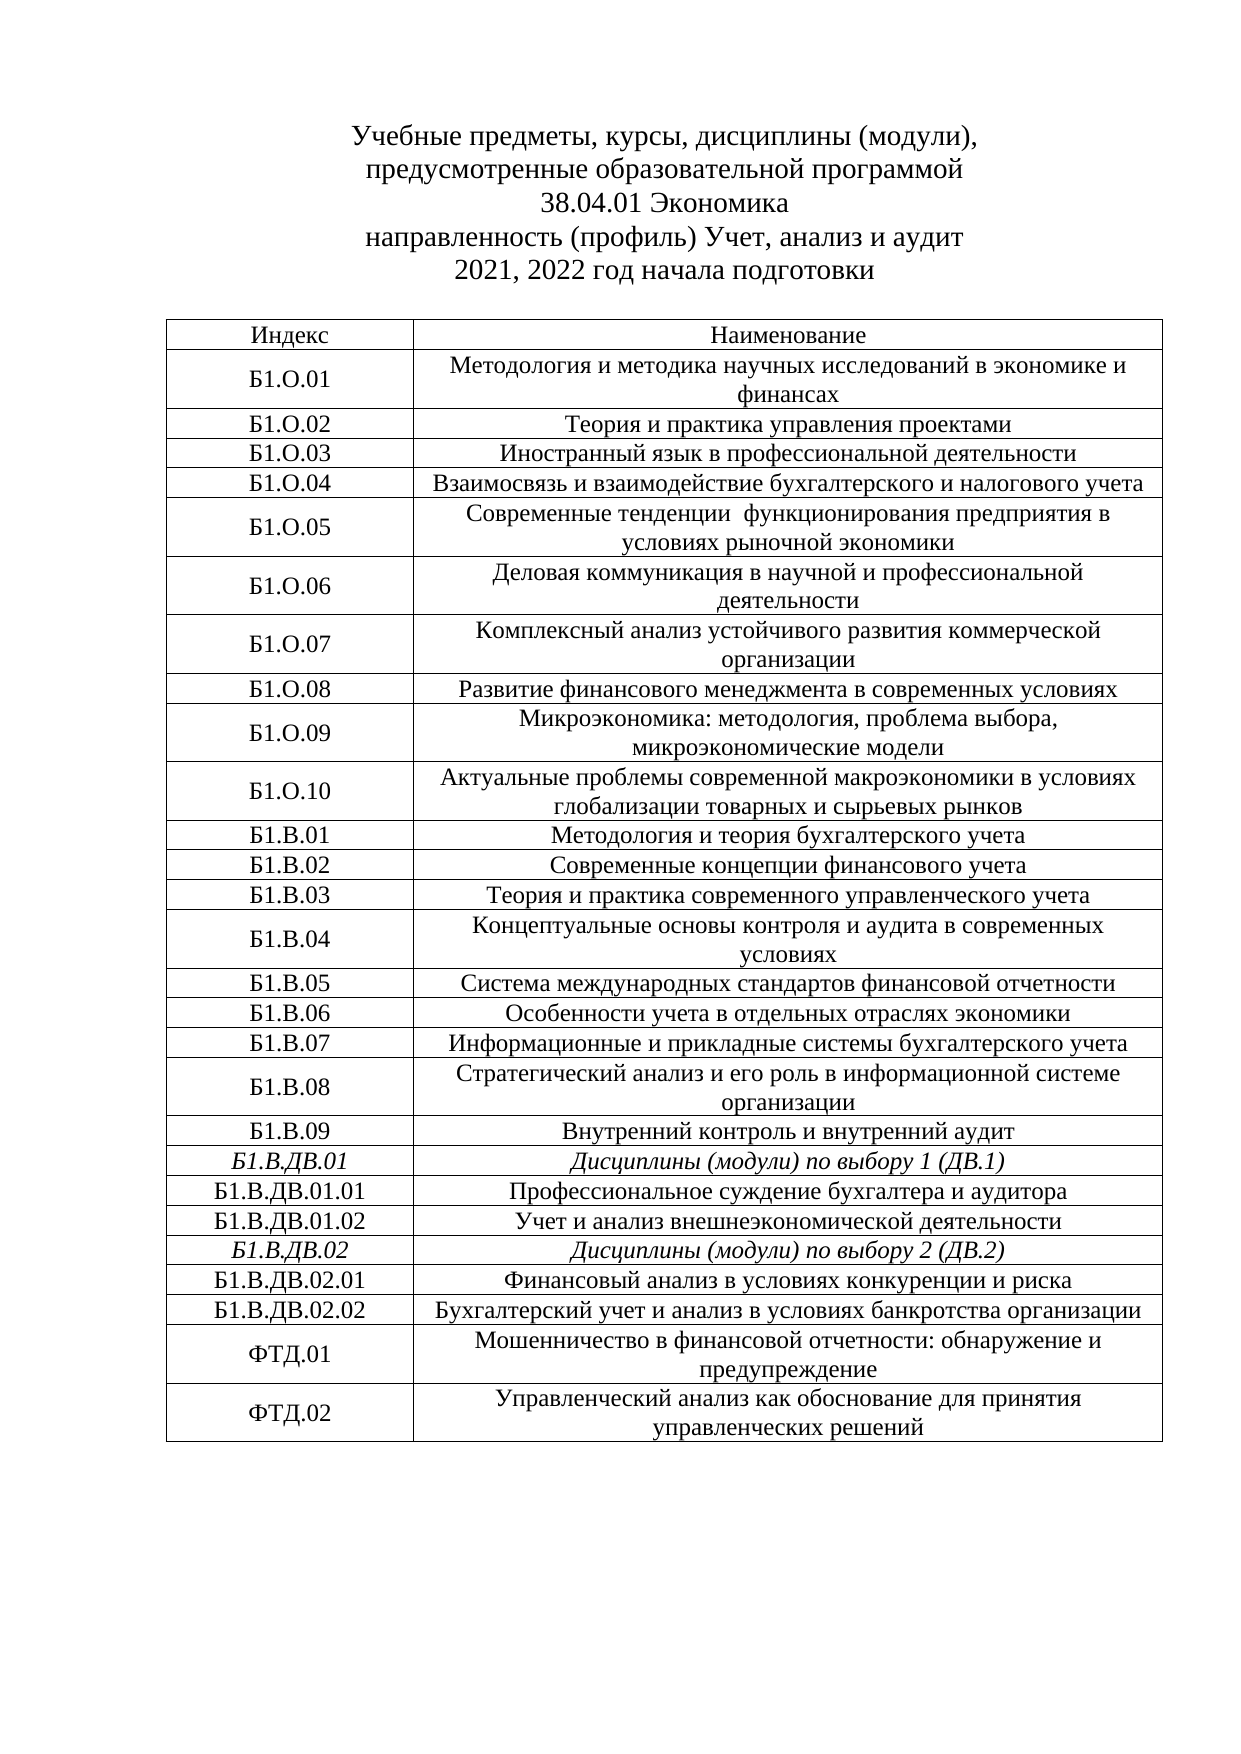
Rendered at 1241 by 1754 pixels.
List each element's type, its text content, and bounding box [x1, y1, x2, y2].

table_cell Профессиональное суждение бухгалтера и аудитора [414, 1176, 1162, 1205]
table_cell Современные тенденции функционирования предприятия в условиях рыночной экономики [414, 498, 1162, 556]
table_cell Стратегический анализ и его роль в информационной системе организации [414, 1058, 1162, 1115]
table_cell Информационные и прикладные системы бухгалтерского учета [414, 1028, 1162, 1057]
table_cell Б1.О.01 [167, 350, 413, 408]
table_cell Взаимосвязь и взаимодействие бухгалтерского и налогового учета [414, 468, 1162, 497]
table_cell ФТД.01 [167, 1325, 413, 1382]
table_cell Система международных стандартов финансовой отчетности [414, 969, 1162, 997]
table_cell Б1.В.ДВ.02.02 [167, 1295, 413, 1324]
table_cell Б1.В.04 [167, 910, 413, 967]
table_cell Б1.О.04 [167, 468, 413, 497]
table_cell Б1.В.06 [167, 998, 413, 1027]
table_cell Бухгалтерский учет и анализ в условиях банкротства организации [414, 1295, 1162, 1324]
table_cell Б1.О.03 [167, 439, 413, 467]
table_cell Б1.В.ДВ.01.01 [167, 1176, 413, 1205]
table_cell Дисциплины (модули) по выбору 1 (ДВ.1) [414, 1146, 1162, 1175]
table_cell Б1.О.10 [167, 762, 413, 819]
table_cell Особенности учета в отдельных отраслях экономики [414, 998, 1162, 1027]
table_cell Учет и анализ внешнеэкономической деятельности [414, 1206, 1162, 1234]
table_cell Дисциплины (модули) по выбору 2 (ДВ.2) [414, 1236, 1162, 1264]
table_cell Концептуальные основы контроля и аудита в современных условиях [414, 910, 1162, 967]
table_cell Финансовый анализ в условиях конкуренции и риска [414, 1265, 1162, 1294]
table_cell Б1.В.ДВ.01 [167, 1146, 413, 1175]
table_cell Управленческий анализ как обоснование для принятия управленческих решений [414, 1384, 1162, 1441]
table_cell Б1.В.03 [167, 880, 413, 909]
text предусмотренные образовательной программой [177, 152, 1152, 185]
table_cell Развитие финансового менеджмента в современных условиях [414, 674, 1162, 702]
table_cell Актуальные проблемы современной макроэкономики в условиях глобализации товарных и сырьевых рынков [414, 762, 1162, 819]
table_cell Б1.В.01 [167, 821, 413, 849]
table_cell Мошенничество в финансовой отчетности: обнаружение и предупреждение [414, 1325, 1162, 1382]
table_cell Б1.О.02 [167, 409, 413, 437]
table_cell Б1.В.08 [167, 1058, 413, 1115]
table_cell Деловая коммуникация в научной и профессиональной деятельности [414, 557, 1162, 614]
table_cell Б1.В.02 [167, 850, 413, 879]
table_header Наименование [414, 320, 1162, 349]
table_cell ФТД.02 [167, 1384, 413, 1441]
table_cell Б1.О.08 [167, 674, 413, 702]
table_cell Б1.О.05 [167, 498, 413, 556]
table_cell Б1.В.ДВ.01.02 [167, 1206, 413, 1234]
table_cell Б1.В.05 [167, 969, 413, 997]
table_cell Методология и теория бухгалтерского учета [414, 821, 1162, 849]
table_cell Современные концепции финансового учета [414, 850, 1162, 879]
table_cell Б1.О.06 [167, 557, 413, 614]
text направленность (профиль) Учет, анализ и аудит [177, 219, 1152, 252]
text 38.04.01 Экономика [177, 185, 1152, 219]
table_cell Б1.О.09 [167, 704, 413, 761]
table_cell Б1.В.ДВ.02.01 [167, 1265, 413, 1294]
table_cell Теория и практика современного управленческого учета [414, 880, 1162, 909]
table_cell Теория и практика управления проектами [414, 409, 1162, 437]
text Учебные предметы, курсы, дисциплины (модули), [177, 118, 1152, 152]
table_cell Микроэкономика: методология, проблема выбора, микроэкономические модели [414, 704, 1162, 761]
table_cell Внутренний контроль и внутренний аудит [414, 1116, 1162, 1145]
text 2021, 2022 год начала подготовки [177, 252, 1152, 286]
table_cell Б1.О.07 [167, 615, 413, 673]
table_cell Б1.В.ДВ.02 [167, 1236, 413, 1264]
table_cell Комплексный анализ устойчивого развития коммерческой организации [414, 615, 1162, 673]
table_cell Методология и методика научных исследований в экономике и финансах [414, 350, 1162, 408]
table_cell Б1.В.07 [167, 1028, 413, 1057]
table_cell Иностранный язык в профессиональной деятельности [414, 439, 1162, 467]
table_header Индекс [167, 320, 413, 349]
table_cell Б1.В.09 [167, 1116, 413, 1145]
